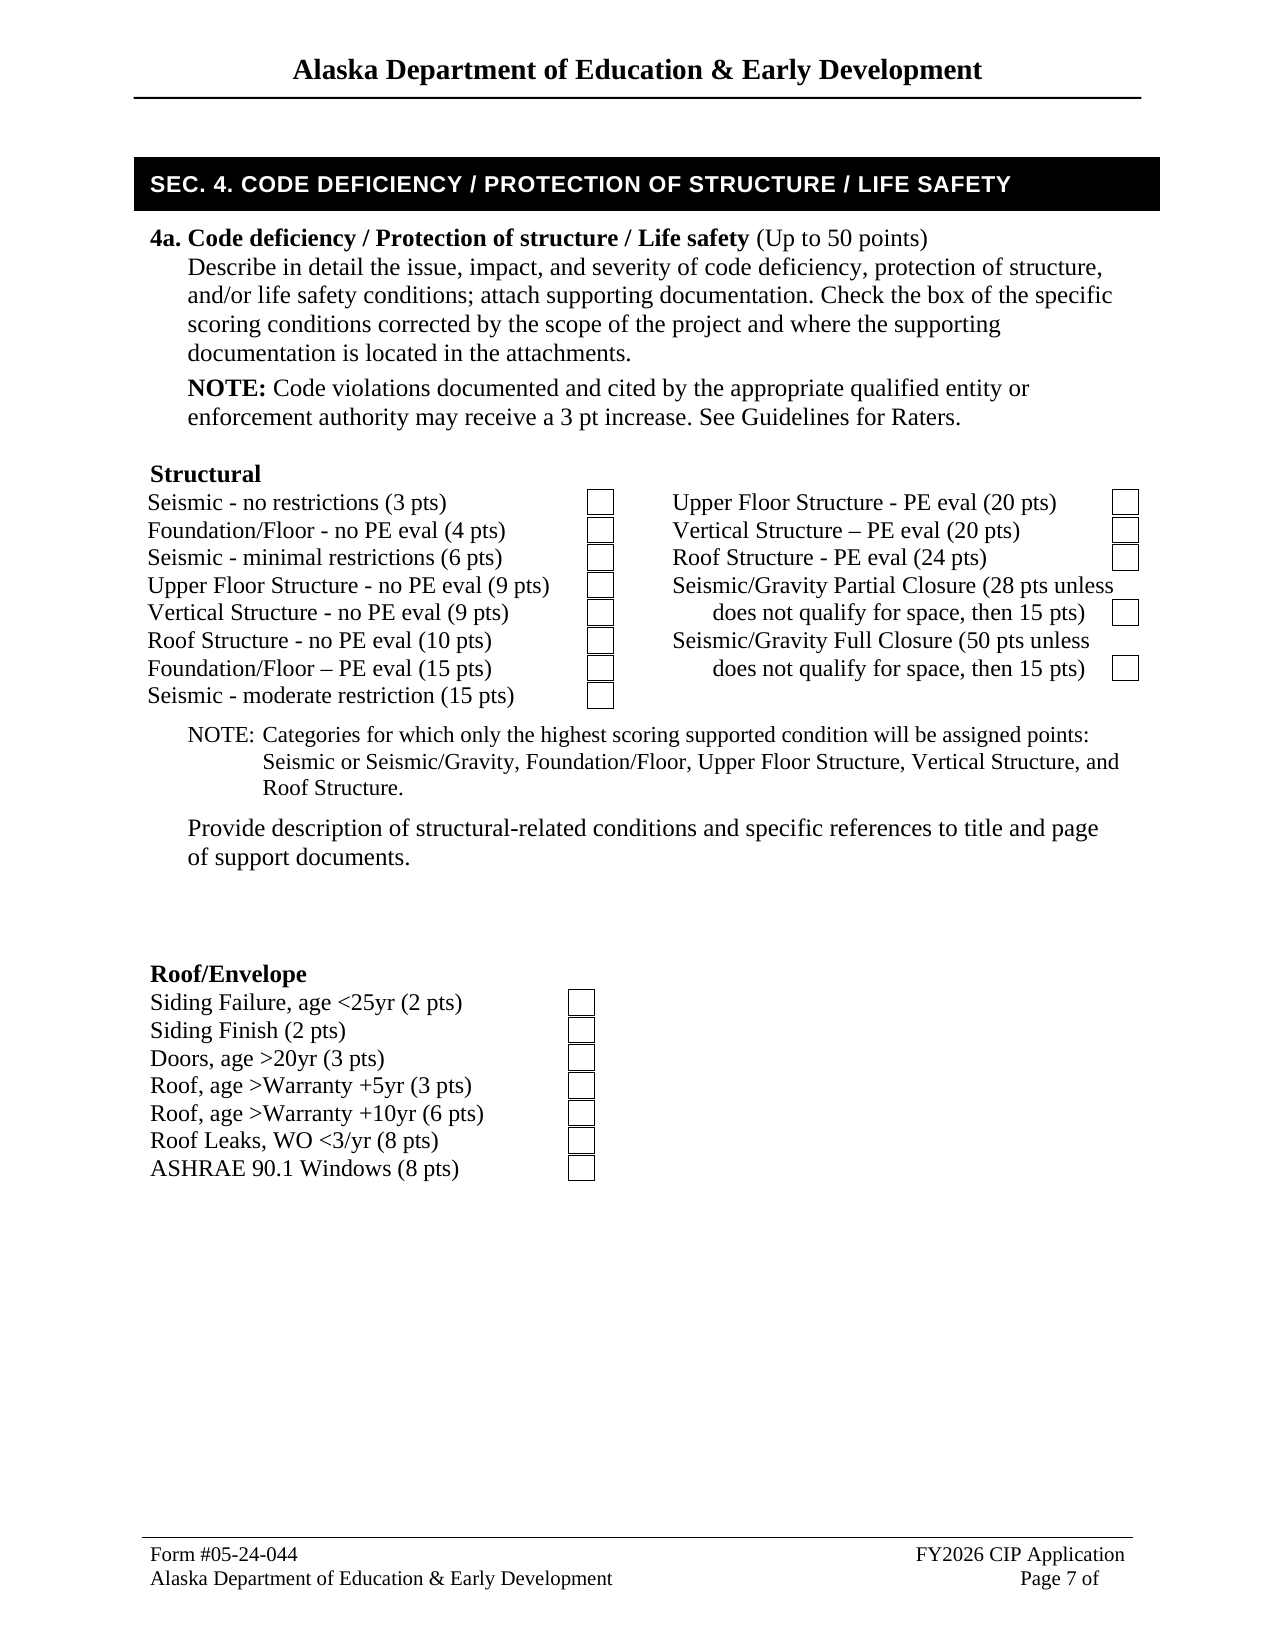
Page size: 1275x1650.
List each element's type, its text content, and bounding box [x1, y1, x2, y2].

text Roof, age >Warranty +5yr (3 pts) [150, 1071, 600, 1099]
text Roof Structure - no PE eval (10 pts) [147, 626, 595, 654]
text Roof Leaks, WO <3/yr (8 pts) [150, 1126, 600, 1154]
text Provide description of structural-related conditions and specific references to title and page of support documents. [187, 813, 1121, 870]
text Upper Floor Structure - PE eval (20 pts) [672, 488, 1120, 516]
text Seismic - minimal restrictions (6 pts) [147, 543, 595, 571]
text NOTE: Code violations documented and cited by the appropriate qualified entity or enforcement authority may receive a 3 pt increase. See Guidelines for Raters. [187, 373, 1125, 431]
text Siding Failure, age <25yr (2 pts) [150, 988, 600, 1016]
text NOTE: Categories for which only the highest scoring supported condition will be assigned points: Seismic or Seismic/Gravity, Foundation/Floor, Upper Floor Structure, Vertical Structure, and Roof Structure. [187, 721, 1121, 800]
text Foundation/Floor – PE eval (15 pts) [147, 654, 595, 681]
text Vertical Structure - no PE eval (9 pts) [147, 598, 595, 626]
text Vertical Structure – PE eval (20 pts) [672, 516, 1120, 543]
subtitle Structural [150, 459, 600, 488]
text 4a. Code deficiency / Protection of structure / Life safety (Up to 50 points) Describe in detail the issue, impact, and severity of code deficiency, protection of structure, and/or life safety conditions; attach supporting documentation. Check the box of the specific scoring conditions corrected by the scope of the project and where the supporting documentation is located in the attachments. [150, 223, 1125, 367]
text Roof Structure - PE eval (24 pts) [672, 543, 1120, 571]
text Roof, age >Warranty +10yr (6 pts) [150, 1099, 600, 1126]
text Seismic - moderate restriction (15 pts) [147, 681, 595, 709]
text Doors, age >20yr (3 pts) [150, 1043, 600, 1071]
text Seismic/Gravity Full Closure (50 pts unless does not qualify for space, then 15 pts) [672, 626, 1120, 681]
text Seismic - no restrictions (3 pts) [147, 488, 595, 516]
text Upper Floor Structure - no PE eval (9 pts) [147, 571, 595, 598]
subtitle Roof/Envelope [150, 959, 600, 988]
text ASHRAE 90.1 Windows (8 pts) [150, 1154, 600, 1182]
text Seismic/Gravity Partial Closure (28 pts unless does not qualify for space, then 15 pts) [672, 571, 1120, 626]
text Siding Finish (2 pts) [150, 1016, 600, 1043]
subtitle SEC. 4. CODE DEFICIENCY / PROTECTION OF STRUCTURE / LIFE SAFETY [138, 160, 1157, 207]
text Foundation/Floor - no PE eval (4 pts) [147, 516, 595, 543]
